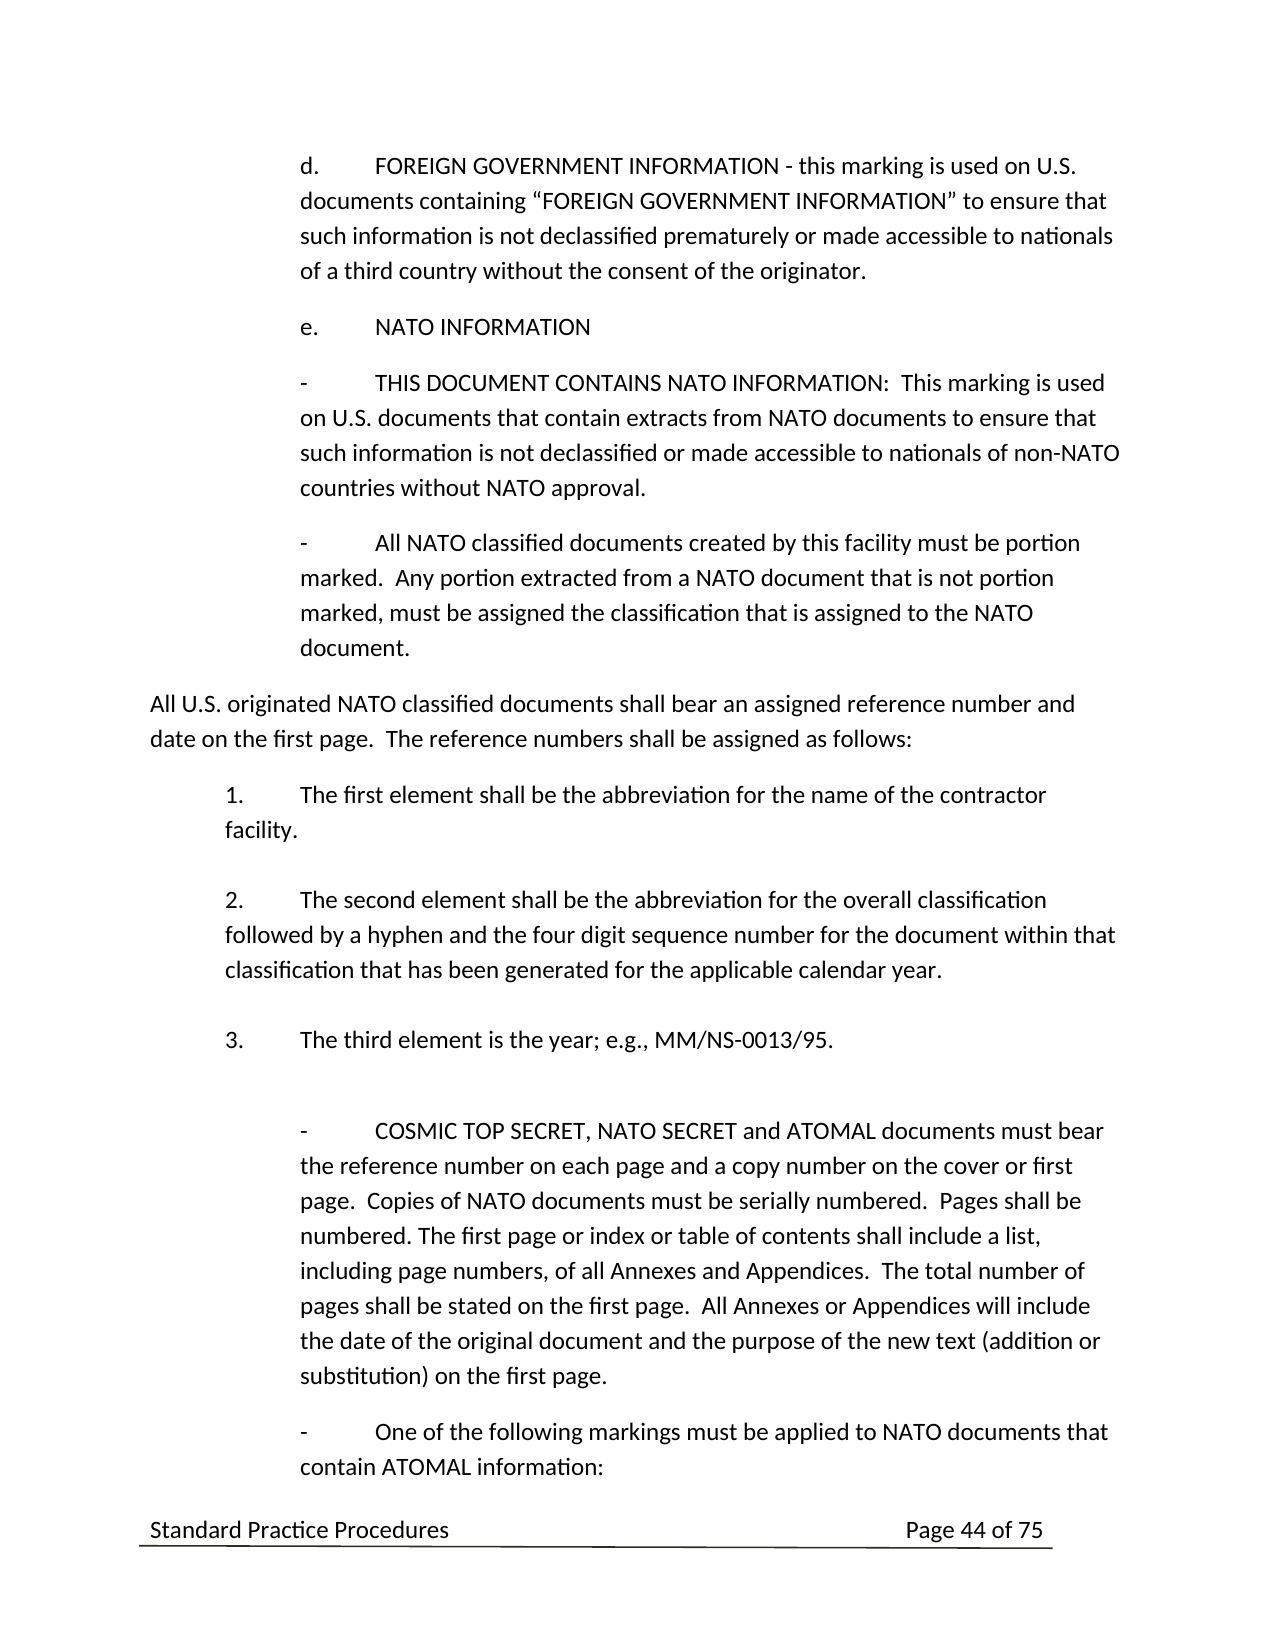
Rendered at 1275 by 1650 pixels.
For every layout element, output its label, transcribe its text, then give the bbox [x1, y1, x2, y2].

text - One of the following markings must be applied to NATO documents that contain ATOMAL information: [300, 1416, 1125, 1481]
list The third element is the year; e.g., MM/NS-0013/95. [225, 1024, 1125, 1055]
text All U.S. originated NATO classified documents shall bear an assigned reference number and date on the first page. The reference numbers shall be assigned as follows: [150, 688, 1125, 754]
text - COSMIC TOP SECRET, NATO SECRET and ATOMAL documents must bear the reference number on each page and a copy number on the cover or first page. Copies of NATO documents must be serially numbered. Pages shall be numbered. The first page or index or table of contents shall include a list, including page numbers, of all Annexes and Appendices. The total number of pages shall be stated on the first page. All Annexes or Appendices will include the date of the original document and the purpose of the new text (addition or substitution) on the first page. [300, 1115, 1125, 1391]
text d. FOREIGN GOVERNMENT INFORMATION - this marking is used on U.S. documents containing “FOREIGN GOVERNMENT INFORMATION” to ensure that such information is not declassified prematurely or made accessible to nationals of a third country without the consent of the originator. [300, 150, 1125, 286]
list The second element shall be the abbreviation for the overall classification followed by a hyphen and the four digit sequence number for the document within that classification that has been generated for the applicable calendar year. [225, 884, 1125, 985]
text - All NATO classified documents created by this facility must be portion marked. Any portion extracted from a NATO document that is not portion marked, must be assigned the classification that is assigned to the NATO document. [300, 527, 1125, 663]
text - THIS DOCUMENT CONTAINS NATO INFORMATION: This marking is used on U.S. documents that contain extracts from NATO documents to ensure that such information is not declassified or made accessible to nationals of non-NATO countries without NATO approval. [300, 367, 1125, 502]
text e. NATO INFORMATION [300, 311, 1125, 341]
list The first element shall be the abbreviation for the name of the contractor facility. [225, 779, 1125, 845]
